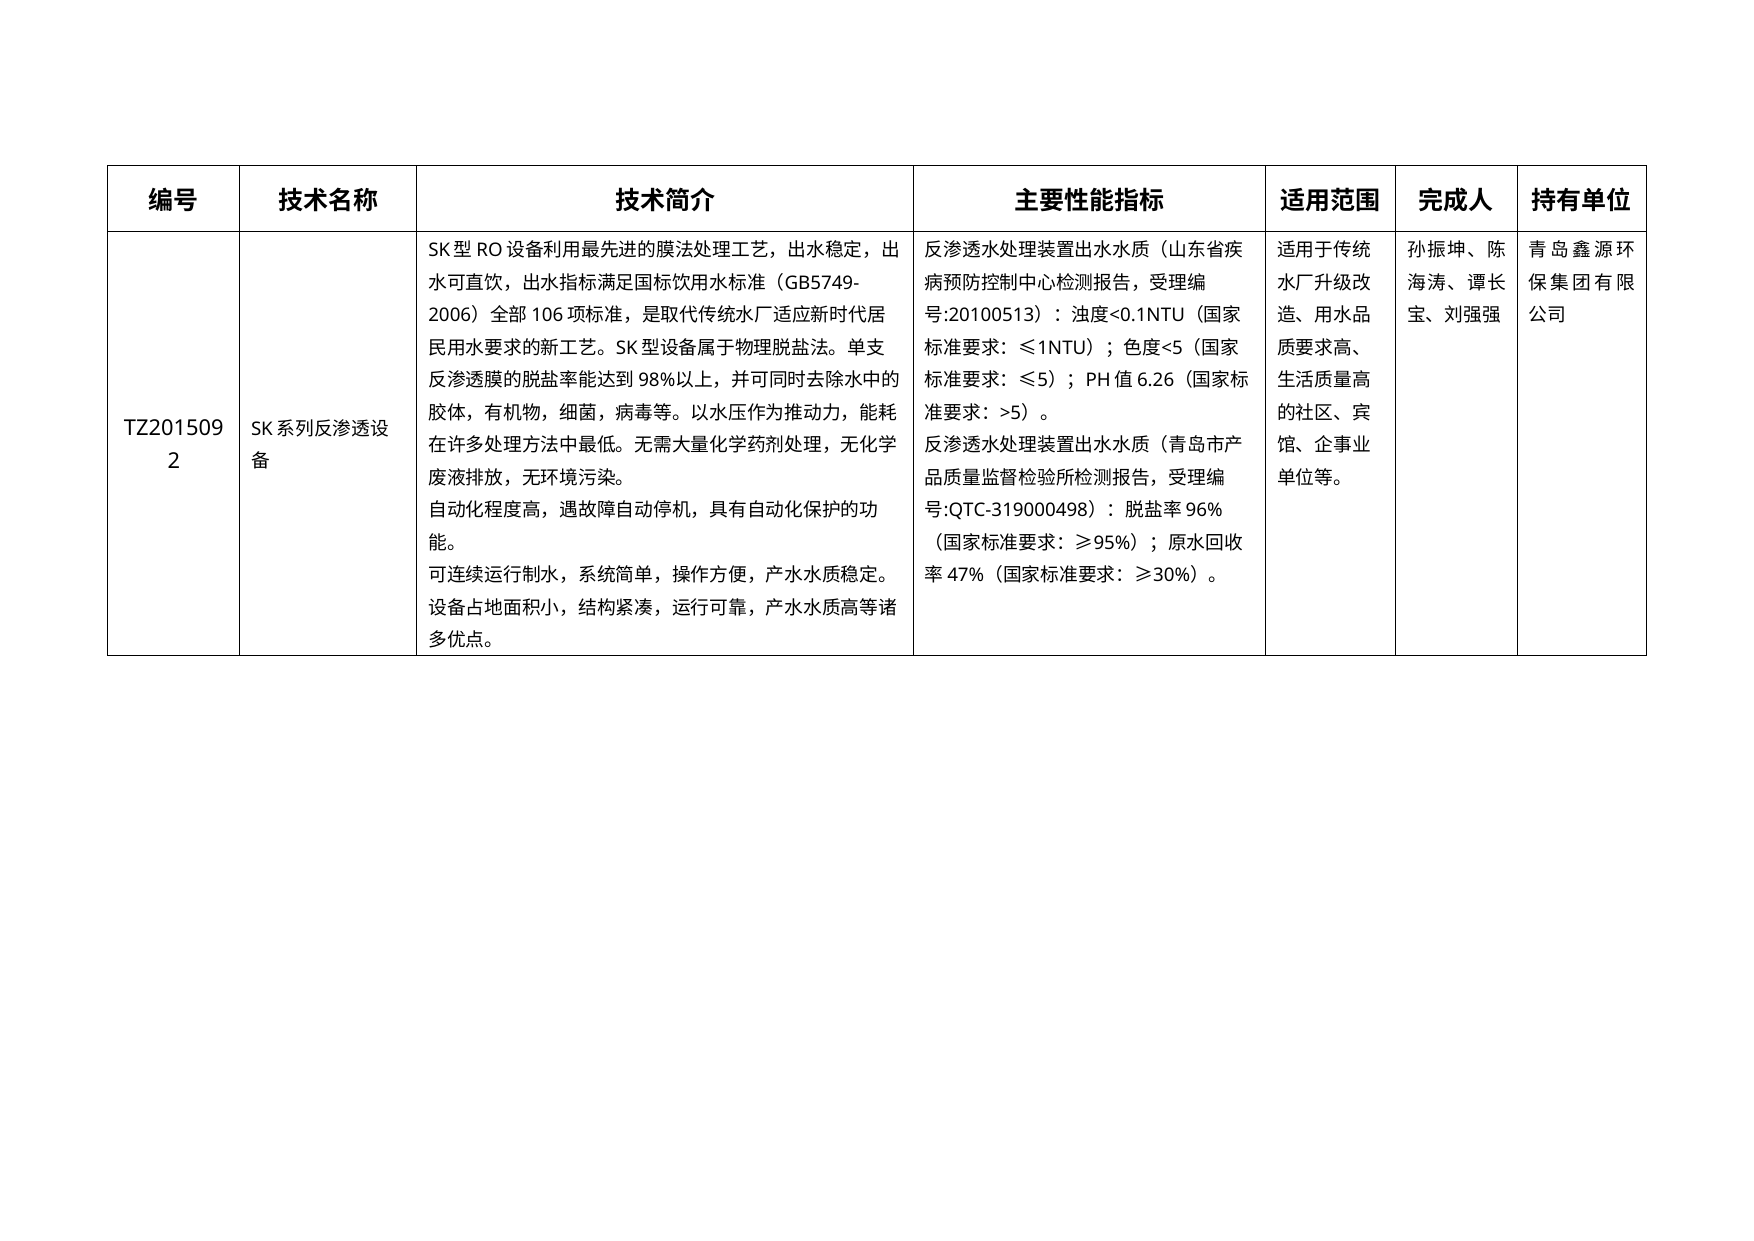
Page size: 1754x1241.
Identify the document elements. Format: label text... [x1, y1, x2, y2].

table_header 适用范围 [1266, 166, 1395, 231]
table_cell SK型RO设备利用最先进的膜法处理工艺，出水稳定，出水可直饮，出水指标满足国标饮用水标准（GB5749-2006）全部106项标准，是取代传统水厂适应新时代居民用水要求的新工艺。SK型设备属于物理脱盐法。单支反渗透膜的脱盐率能达到98%以上，并可同时去除水中的胶体，有机物，细菌，病毒等。以水压作为推动力，能耗在许多处理方法中最低。无需大量化学药剂处理，无化学废液排放，无环境污染。 自动化程度高，遇故障自动停机，具有自动化保护的功能。 可连续运行制水，系统简单，操作方便，产水水质稳定。 设备占地面积小，结构紧凑，运行可靠，产水水质高等诸多优点。 [417, 232, 913, 655]
table_header 编号 [108, 166, 239, 231]
table_header 技术名称 [240, 166, 416, 231]
table_cell 适用于传统水厂升级改造、用水品质要求高、生活质量高的社区、宾馆、企事业单位等。 [1266, 232, 1395, 655]
table_cell 青岛鑫源环保集团有限公司 [1518, 232, 1646, 655]
table_header 完成人 [1396, 166, 1517, 231]
table_cell TZ2015092 [108, 232, 239, 655]
table_cell 孙振坤、陈海涛、谭长宝、刘强强 [1396, 232, 1517, 655]
table_cell SK系列反渗透设备 [240, 232, 416, 655]
table_header 主要性能指标 [914, 166, 1265, 231]
table_cell 反渗透水处理装置出水水质（山东省疾病预防控制中心检测报告，受理编号:20100513）：浊度<0.1NTU（国家标准要求：≤1NTU）；色度<5（国家标准要求：≤5）；PH值6.26（国家标准要求：>5）。 反渗透水处理装置出水水质（青岛市产品质量监督检验所检测报告，受理编号:QTC-319000498）：脱盐率96%（国家标准要求：≥95%）；原水回收率47%（国家标准要求：≥30%）。 [914, 232, 1265, 655]
table_header 技术简介 [417, 166, 913, 231]
table_header 持有单位 [1518, 166, 1646, 231]
